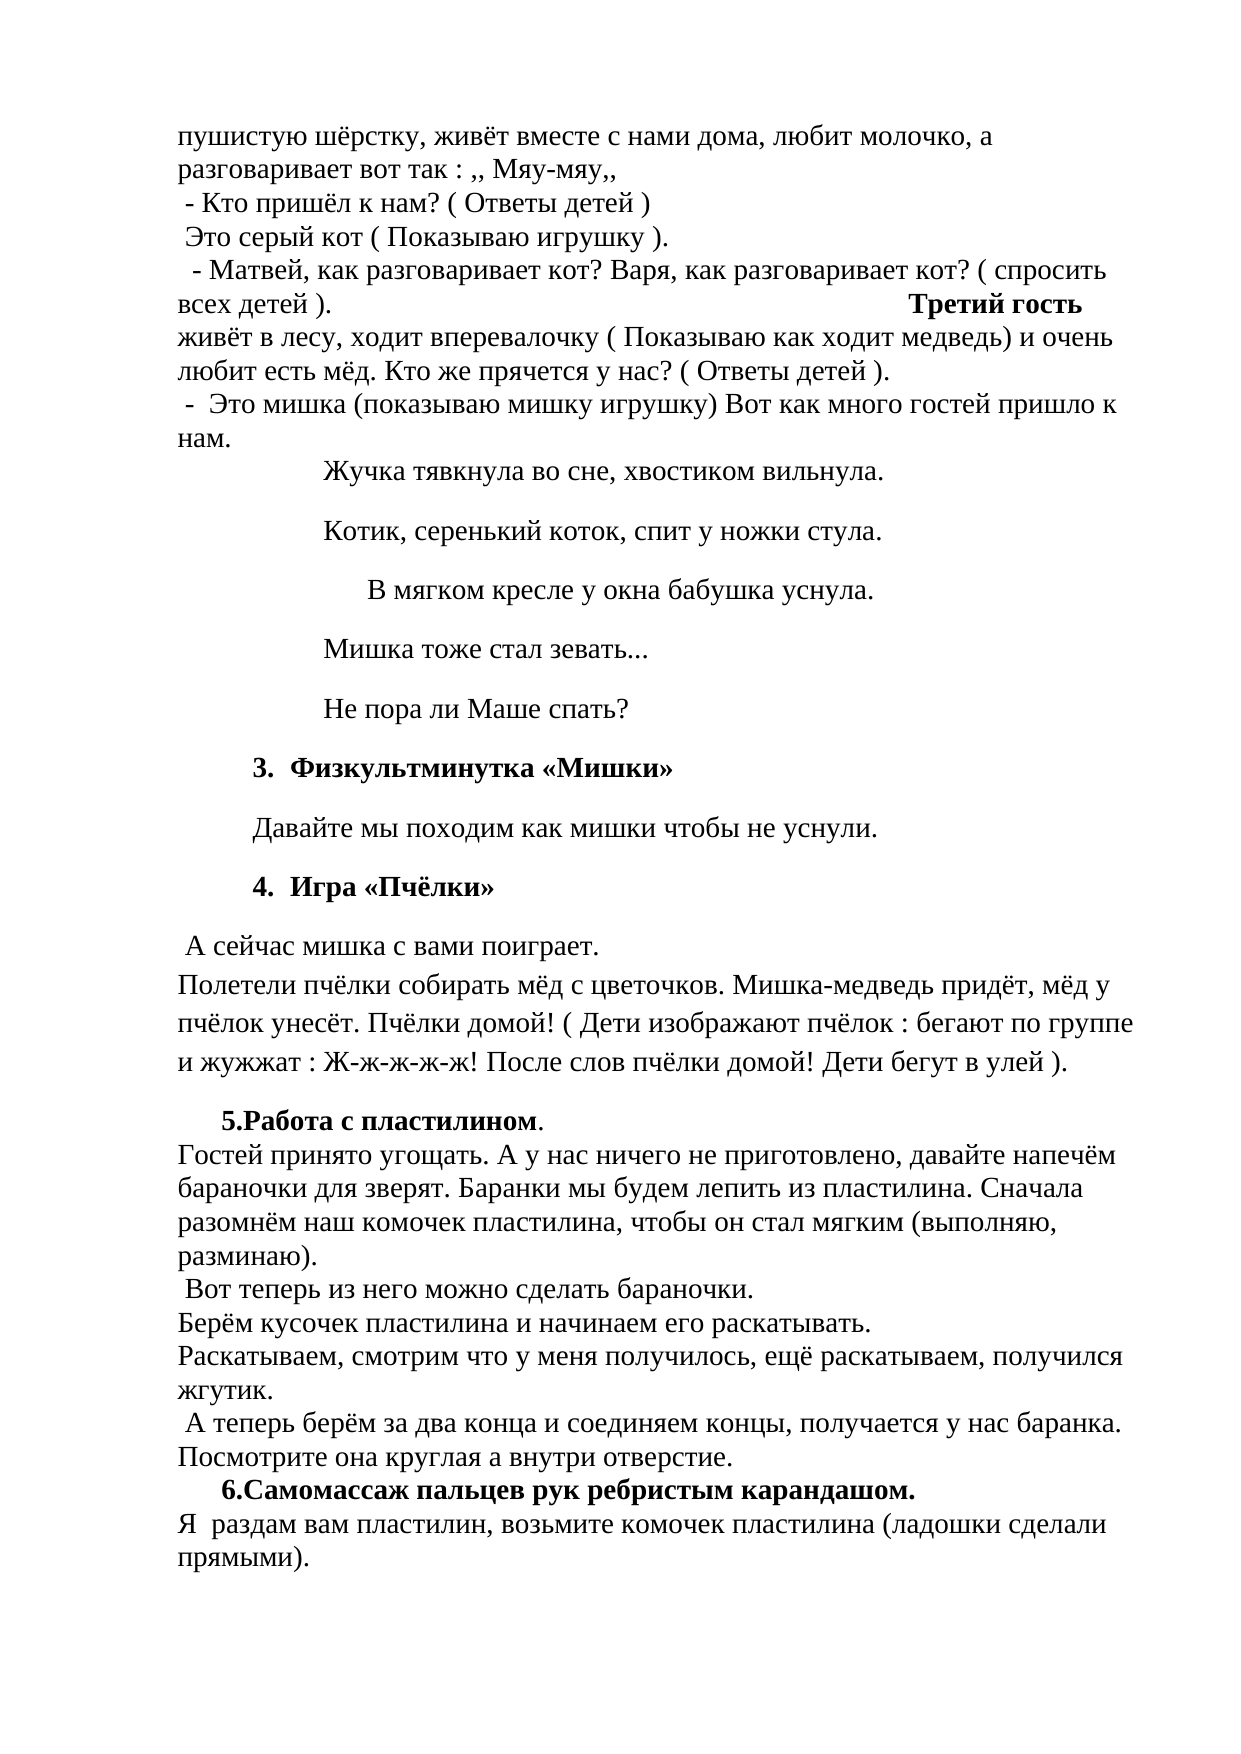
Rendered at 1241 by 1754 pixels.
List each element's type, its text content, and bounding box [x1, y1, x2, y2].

text - Это мишка (показываю мишку игрушку) Вот как много гостей пришло к нам. [177, 386, 1152, 453]
text А сейчас мишка с вами поиграет. Полетели пчёлки собирать мёд с цветочков. Мишка-медведь придёт, мёд у пчёлок унесёт. Пчёлки домой! ( Дети изображают пчёлок : бегают по группе и жужжат : Ж-ж-ж-ж-ж! После слов пчёлки домой! Дети бегут в улей ). [177, 928, 1152, 1078]
text Это серый кот ( Показываю игрушку ). [177, 219, 1152, 252]
text 6.Самомассаж пальцев рук ребристым карандашом. [177, 1472, 1152, 1506]
text Вот теперь из него можно сделать бараночки. [177, 1271, 1152, 1305]
text - Кто пришёл к нам? ( Ответы детей ) [177, 185, 1152, 219]
list Игра «Пчёлки» [252, 869, 1152, 903]
text А теперь берём за два конца и соединяем концы, получается у нас баранка. [177, 1405, 1152, 1439]
text Я раздам вам пластилин, возьмите комочек пластилина (ладошки сделали прямыми). [177, 1506, 1152, 1573]
text 5.Работа с пластилином. Гостей принято угощать. А у нас ничего не приготовлено, давайте напечём бараночки для зверят. Баранки мы будем лепить из пластилина. Сначала разомнём наш комочек пластилина, чтобы он стал мягким (выполняю, разминаю). [177, 1103, 1152, 1271]
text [177, 118, 1152, 185]
text Посмотрите она круглая а внутри отверстие. [177, 1439, 1152, 1472]
text Мишка тоже стал зевать... [177, 632, 1152, 665]
text Раскатываем, смотрим что у меня получилось, ещё раскатываем, получился жгутик. [177, 1338, 1152, 1405]
text - Матвей, как разговаривает кот? Варя, как разговаривает кот? ( спросить всех детей ). Третий гость живёт в лесу, ходит вперевалочку ( Показываю как ходит медведь) и очень любит есть мёд. Кто же прячется у нас? ( Ответы детей ). [177, 252, 1152, 386]
text Не пора ли Маше спать? [177, 691, 1152, 724]
text Давайте мы походим как мишки чтобы не уснули. [252, 810, 1152, 843]
text Берём кусочек пластилина и начинаем его раскатывать. [177, 1305, 1152, 1338]
text Котик, серенький коток, спит у ножки стула. [177, 513, 1152, 546]
list Физкультминутка «Мишки» [252, 750, 1152, 784]
text Жучка тявкнула во сне, хвостиком вильнула. [177, 453, 1152, 487]
text В мягком кресле у окна бабушка уснула. [177, 572, 1152, 606]
